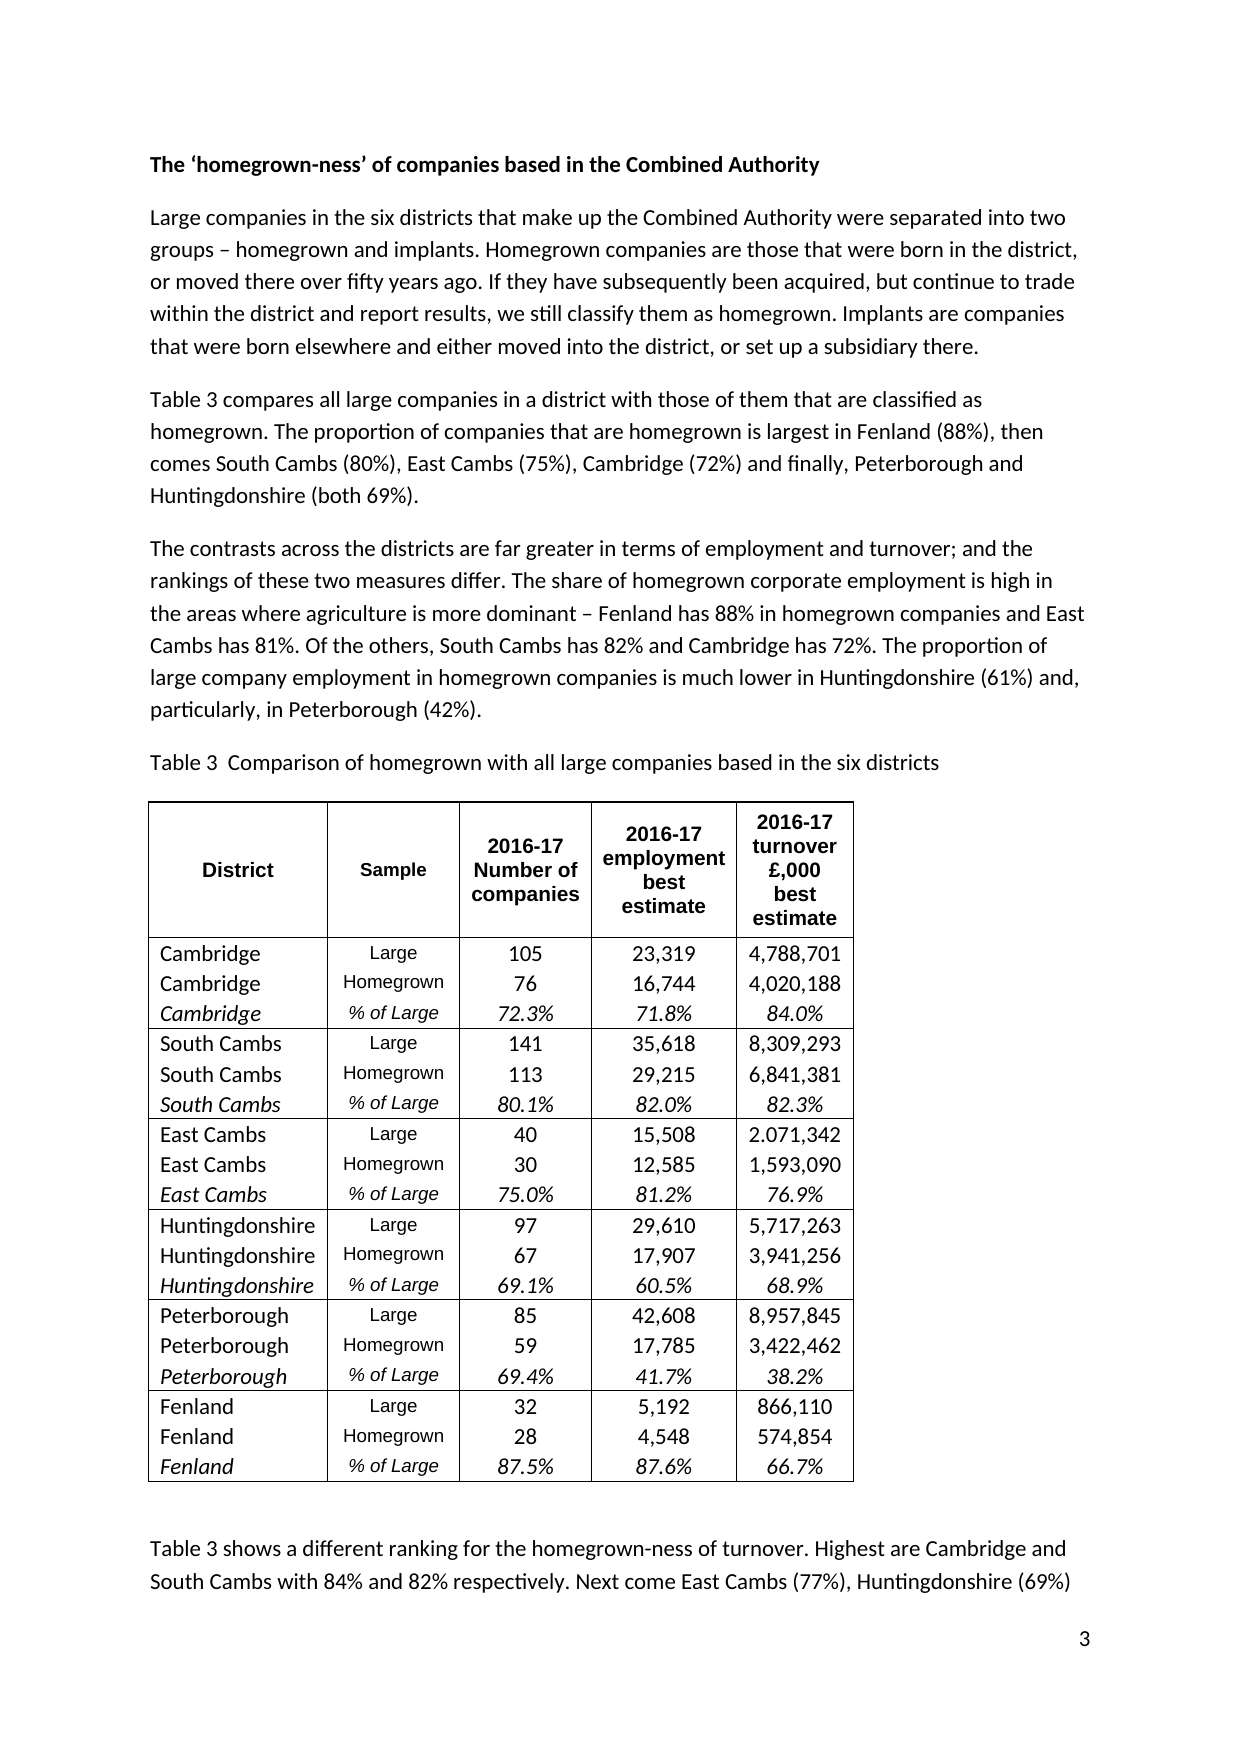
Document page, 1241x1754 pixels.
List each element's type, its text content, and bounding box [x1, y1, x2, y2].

table_cell % of Large [328, 1179, 459, 1209]
table_cell Large [328, 1300, 459, 1329]
table_cell 40 [460, 1119, 591, 1148]
table_cell Fenland [149, 1450, 327, 1481]
table_cell 76 [460, 967, 591, 997]
table_cell Cambridge [149, 967, 327, 997]
table_cell Huntingdonshire [149, 1210, 327, 1239]
table_cell 4,788,701 [737, 938, 853, 967]
table_cell 29,215 [592, 1058, 736, 1088]
table_cell 66.7% [737, 1450, 853, 1481]
table_cell Large [328, 1210, 459, 1239]
table_cell Homegrown [328, 1420, 459, 1450]
table_cell 3,941,256 [737, 1239, 853, 1269]
table_cell % of Large [328, 997, 459, 1027]
text Table 3 compares all large companies in a district with those of them that are classified as homegrown. The proportion of companies that are homegrown is largest in Fenland (88%), then comes South Cambs (80%), East Cambs (75%), Cambridge (72%) and finally, Peterborough and Huntingdonshire (both 69%). [150, 385, 1090, 509]
table_cell 574,854 [737, 1420, 853, 1450]
table_cell Large [328, 1391, 459, 1420]
table_cell 59 [460, 1330, 591, 1360]
table_cell 87.6% [592, 1450, 736, 1481]
table_cell 35,618 [592, 1029, 736, 1058]
table_cell 32 [460, 1391, 591, 1420]
table_cell 8,957,845 [737, 1300, 853, 1329]
table_cell 3,422,462 [737, 1330, 853, 1360]
table_cell Homegrown [328, 1148, 459, 1178]
table_cell Fenland [149, 1420, 327, 1450]
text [150, 1534, 1090, 1595]
table_cell % of Large [328, 1360, 459, 1390]
table_cell Huntingdonshire [149, 1239, 327, 1269]
table_cell Homegrown [328, 1239, 459, 1269]
table_cell 42,608 [592, 1300, 736, 1329]
table_cell 30 [460, 1148, 591, 1178]
text Large companies in the six districts that make up the Combined Authority were separated into two groups – homegrown and implants. Homegrown companies are those that were born in the district, or moved there over fifty years ago. If they have subsequently been acquired, but continue to trade within the district and report results, we still classify them as homegrown. Implants are companies that were born elsewhere and either moved into the district, or set up a subsidiary there. [150, 203, 1090, 360]
table_cell East Cambs [149, 1119, 327, 1148]
table_cell 69.4% [460, 1360, 591, 1390]
table_cell % of Large [328, 1088, 459, 1118]
table_cell Peterborough [149, 1300, 327, 1329]
table_cell 105 [460, 938, 591, 967]
table_cell 67 [460, 1239, 591, 1269]
table_header 2016-17 employment best estimate [592, 803, 736, 937]
table_cell 60.5% [592, 1269, 736, 1299]
table_cell 72.3% [460, 997, 591, 1027]
table_cell 12,585 [592, 1148, 736, 1178]
table_cell 866,110 [737, 1391, 853, 1420]
table_header Sample [328, 803, 459, 937]
table_cell 68.9% [737, 1269, 853, 1299]
table_header District [149, 803, 327, 937]
table_cell Cambridge [149, 997, 327, 1027]
table_cell Peterborough [149, 1360, 327, 1390]
table_cell 113 [460, 1058, 591, 1088]
table_cell Large [328, 938, 459, 967]
table_cell Large [328, 1119, 459, 1148]
table_cell Homegrown [328, 1330, 459, 1360]
table_cell 80.1% [460, 1088, 591, 1118]
table_cell 1,593,090 [737, 1148, 853, 1178]
table_cell 17,785 [592, 1330, 736, 1360]
table_cell 2.071,342 [737, 1119, 853, 1148]
text Table 3 Comparison of homegrown with all large companies based in the six districts [150, 748, 1090, 776]
table_cell 4,548 [592, 1420, 736, 1450]
table_cell 97 [460, 1210, 591, 1239]
table_cell 16,744 [592, 967, 736, 997]
table_cell 87.5% [460, 1450, 591, 1481]
table_cell 38.2% [737, 1360, 853, 1390]
table_cell 84.0% [737, 997, 853, 1027]
table_cell 71.8% [592, 997, 736, 1027]
table_cell 17,907 [592, 1239, 736, 1269]
table_cell 15,508 [592, 1119, 736, 1148]
table_cell 76.9% [737, 1179, 853, 1209]
table_cell 4,020,188 [737, 967, 853, 997]
table_cell Fenland [149, 1391, 327, 1420]
table_header 2016-17 turnover £,000 best estimate [737, 803, 853, 937]
text The ‘homegrown-ness’ of companies based in the Combined Authority [150, 150, 1090, 178]
table_cell % of Large [328, 1450, 459, 1481]
table_cell 85 [460, 1300, 591, 1329]
table_cell East Cambs [149, 1179, 327, 1209]
table_cell 75.0% [460, 1179, 591, 1209]
table_cell 6,841,381 [737, 1058, 853, 1088]
table_cell 41.7% [592, 1360, 736, 1390]
text The contrasts across the districts are far greater in terms of employment and turnover; and the rankings of these two measures differ. The share of homegrown corporate employment is high in the areas where agriculture is more dominant – Fenland has 88% in homegrown companies and East Cambs has 81%. Of the others, South Cambs has 82% and Cambridge has 72%. The proportion of large company employment in homegrown companies is much lower in Huntingdonshire (61%) and, particularly, in Peterborough (42%). [150, 534, 1090, 723]
table_cell South Cambs [149, 1029, 327, 1058]
table_cell 28 [460, 1420, 591, 1450]
table_cell 8,309,293 [737, 1029, 853, 1058]
table_cell East Cambs [149, 1148, 327, 1178]
table_cell 5,717,263 [737, 1210, 853, 1239]
table_cell Peterborough [149, 1330, 327, 1360]
table_cell South Cambs [149, 1088, 327, 1118]
table_cell 69.1% [460, 1269, 591, 1299]
table_cell 81.2% [592, 1179, 736, 1209]
table_cell 141 [460, 1029, 591, 1058]
table_cell 82.3% [737, 1088, 853, 1118]
table_cell Cambridge [149, 938, 327, 967]
table_cell 5,192 [592, 1391, 736, 1420]
table_cell South Cambs [149, 1058, 327, 1088]
table_cell Homegrown [328, 1058, 459, 1088]
table_cell % of Large [328, 1269, 459, 1299]
table_header 2016-17 Number of companies [460, 803, 591, 937]
table_cell Huntingdonshire [149, 1269, 327, 1299]
table_cell 29,610 [592, 1210, 736, 1239]
table_cell Large [328, 1029, 459, 1058]
table_cell 23,319 [592, 938, 736, 967]
table_cell 82.0% [592, 1088, 736, 1118]
table_cell Homegrown [328, 967, 459, 997]
